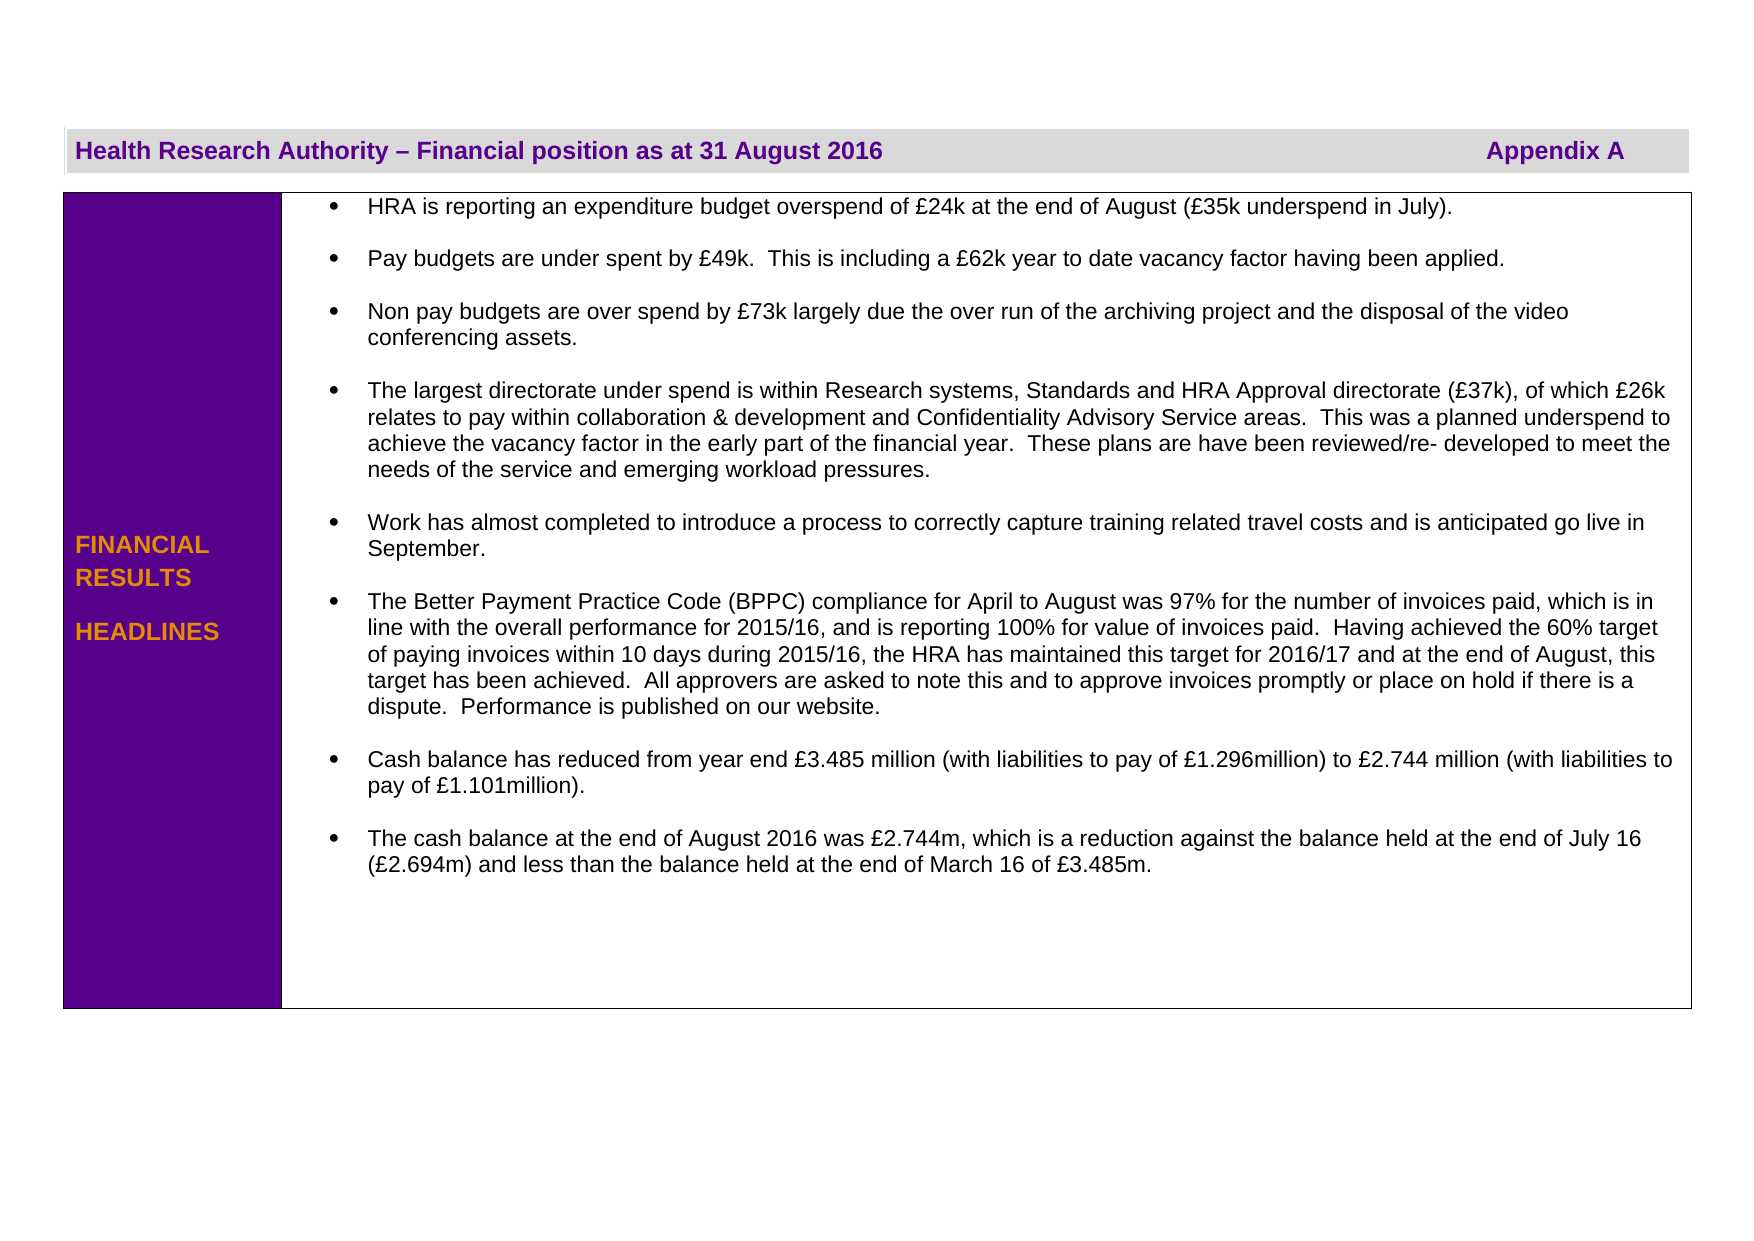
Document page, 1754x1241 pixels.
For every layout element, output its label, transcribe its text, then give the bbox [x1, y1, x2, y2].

table_header FINANCIAL RESULTS HEADLINES [64, 193, 281, 1008]
table_header HRA is reporting an expenditure budget overspend of £24k at the end of August (£35k underspend in July). Pay budgets are under spent by £49k. This is including a £62k year to date vacancy factor having been applied. Non pay budgets are over spend by £73k largely due the over run of the archiving project and the disposal of the video conferencing assets. The largest directorate under spend is within Research systems, Standards and HRA Approval directorate (£37k), of which £26k relates to pay within collaboration & development and Confidentiality Advisory Service areas. This was a planned underspend to achieve the vacancy factor in the early part of the financial year. These plans are have been reviewed/re- developed to meet the needs of the service and emerging workload pressures. Work has almost completed to introduce a process to correctly capture training related travel costs and is anticipated go live in September. The Better Payment Practice Code (BPPC) compliance for April to August was 97% for the number of invoices paid, which is in line with the overall performance for 2015/16, and is reporting 100% for value of invoices paid. Having achieved the 60% target of paying invoices within 10 days during 2015/16, the HRA has maintained this target for 2016/17 and at the end of August, this target has been achieved. All approvers are asked to note this and to approve invoices promptly or place on hold if there is a dispute. Performance is published on our website. Cash balance has reduced from year end £3.485 million (with liabilities to pay of £1.296million) to £2.744 million (with liabilities to pay of £1.101million). The cash balance at the end of August 2016 was £2.744m, which is a reduction against the balance held at the end of July 16 (£2.694m) and less than the balance held at the end of March 16 of £3.485m. [282, 193, 1691, 1008]
text Health Research Authority – Financial position as at 31 August 2016 Appendix A [67, 129, 1689, 173]
